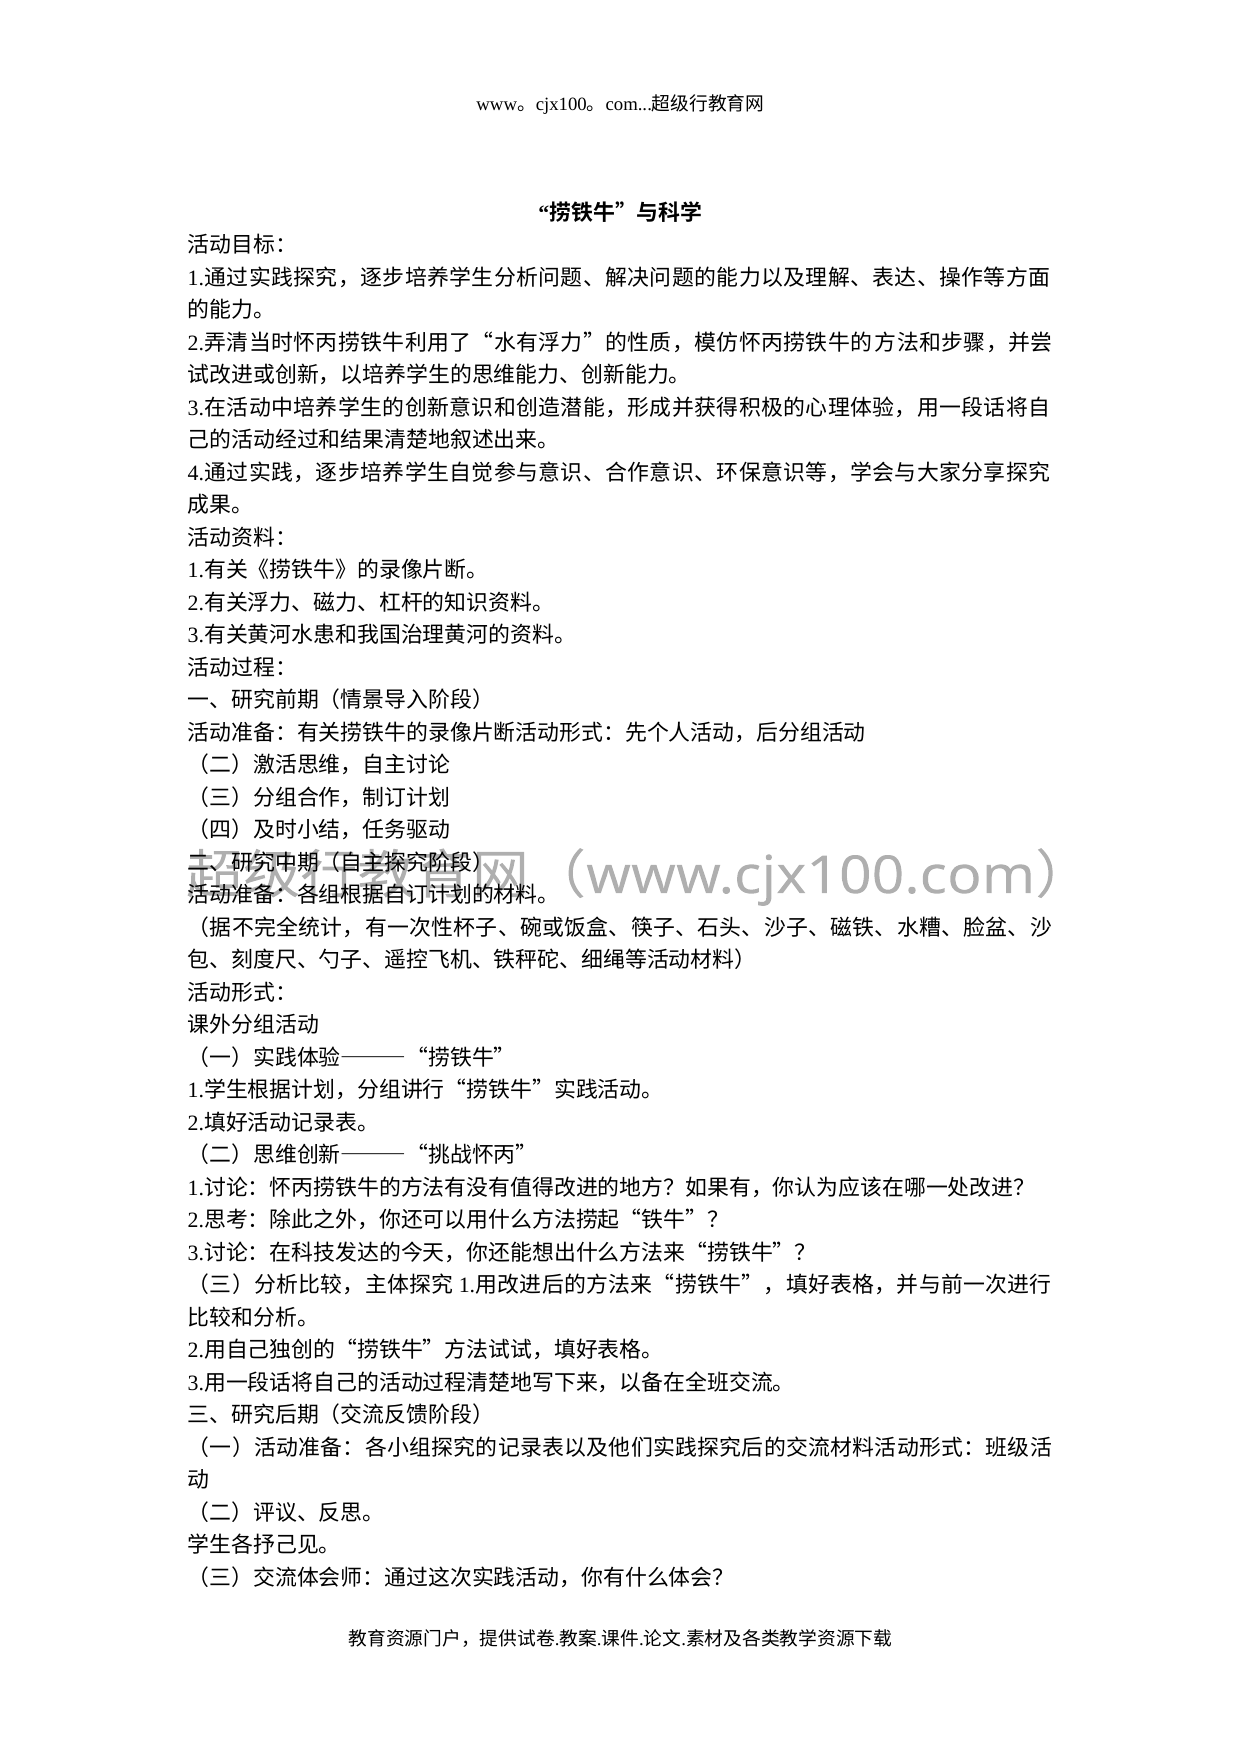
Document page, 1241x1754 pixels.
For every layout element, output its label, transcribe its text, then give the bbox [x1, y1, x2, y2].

list （三）交流体会师：通过这次实践活动，你有什么体会？ [187, 1559, 1053, 1592]
list 活动准备：有关捞铁牛的录像片断活动形式：先个人活动，后分组活动 [187, 714, 1053, 747]
list 4.通过实践，逐步培养学生自觉参与意识、合作意识、环保意识等，学会与大家分享探究成果。 [187, 454, 1053, 519]
list 活动形式： [187, 974, 1053, 1007]
list （三）分析比较，主体探究1.用改进后的方法来“捞铁牛”，填好表格，并与前一次进行比较和分析。 [187, 1267, 1053, 1332]
list 1.讨论：怀丙捞铁牛的方法有没有值得改进的地方？如果有，你认为应该在哪一处改进？ [187, 1169, 1053, 1202]
list （一）活动准备：各小组探究的记录表以及他们实践探究后的交流材料活动形式：班级活动 [187, 1429, 1053, 1494]
list 活动准备：各组根据自订计划的材料。 [187, 877, 1053, 909]
list （二）激活思维，自主讨论 [187, 747, 1053, 779]
list 学生各抒己见。 [187, 1527, 1053, 1559]
list （一）实践体验———“捞铁牛” [187, 1039, 1053, 1072]
list （三）分组合作，制订计划 [187, 779, 1053, 812]
list 3.用一段话将自己的活动过程清楚地写下来，以备在全班交流。 [187, 1364, 1053, 1397]
list “捞铁牛”与科学 [187, 194, 1053, 227]
list 1.通过实践探究，逐步培养学生分析问题、解决问题的能力以及理解、表达、操作等方面的能力。 [187, 259, 1053, 324]
list （四）及时小结，任务驱动 [187, 812, 1053, 844]
list 三、研究后期（交流反馈阶段） [187, 1397, 1053, 1429]
list 活动资料： [187, 519, 1053, 552]
list 2.弄清当时怀丙捞铁牛利用了“水有浮力”的性质，模仿怀丙捞铁牛的方法和步骤，并尝试改进或创新，以培养学生的思维能力、创新能力。 [187, 324, 1053, 389]
list 二、研究中期（自主探究阶段） [187, 844, 1053, 877]
list 2.思考：除此之外，你还可以用什么方法捞起“铁牛”？ [187, 1202, 1053, 1234]
list 1.有关《捞铁牛》的录像片断。 [187, 552, 1053, 584]
list 3.有关黄河水患和我国治理黄河的资料。 [187, 617, 1053, 649]
list 2.填好活动记录表。 [187, 1104, 1053, 1137]
list （据不完全统计，有一次性杯子、碗或饭盒、筷子、石头、沙子、磁铁、水糟、脸盆、沙包、刻度尺、勺子、遥控飞机、铁秤砣、细绳等活动材料） [187, 909, 1053, 974]
list （二）思维创新———“挑战怀丙” [187, 1137, 1053, 1169]
list 1.学生根据计划，分组讲行“捞铁牛”实践活动。 [187, 1072, 1053, 1104]
list 3.讨论：在科技发达的今天，你还能想出什么方法来“捞铁牛”？ [187, 1234, 1053, 1267]
list 一、研究前期（情景导入阶段） [187, 682, 1053, 714]
list （二）评议、反思。 [187, 1494, 1053, 1527]
list 课外分组活动 [187, 1007, 1053, 1039]
list 活动目标： [187, 227, 1053, 259]
list 活动过程： [187, 649, 1053, 682]
list 2.用自己独创的“捞铁牛”方法试试，填好表格。 [187, 1332, 1053, 1364]
list 2.有关浮力、磁力、杠杆的知识资料。 [187, 584, 1053, 617]
list 3.在活动中培养学生的创新意识和创造潜能，形成并获得积极的心理体验，用一段话将自己的活动经过和结果清楚地叙述出来。 [187, 389, 1053, 454]
